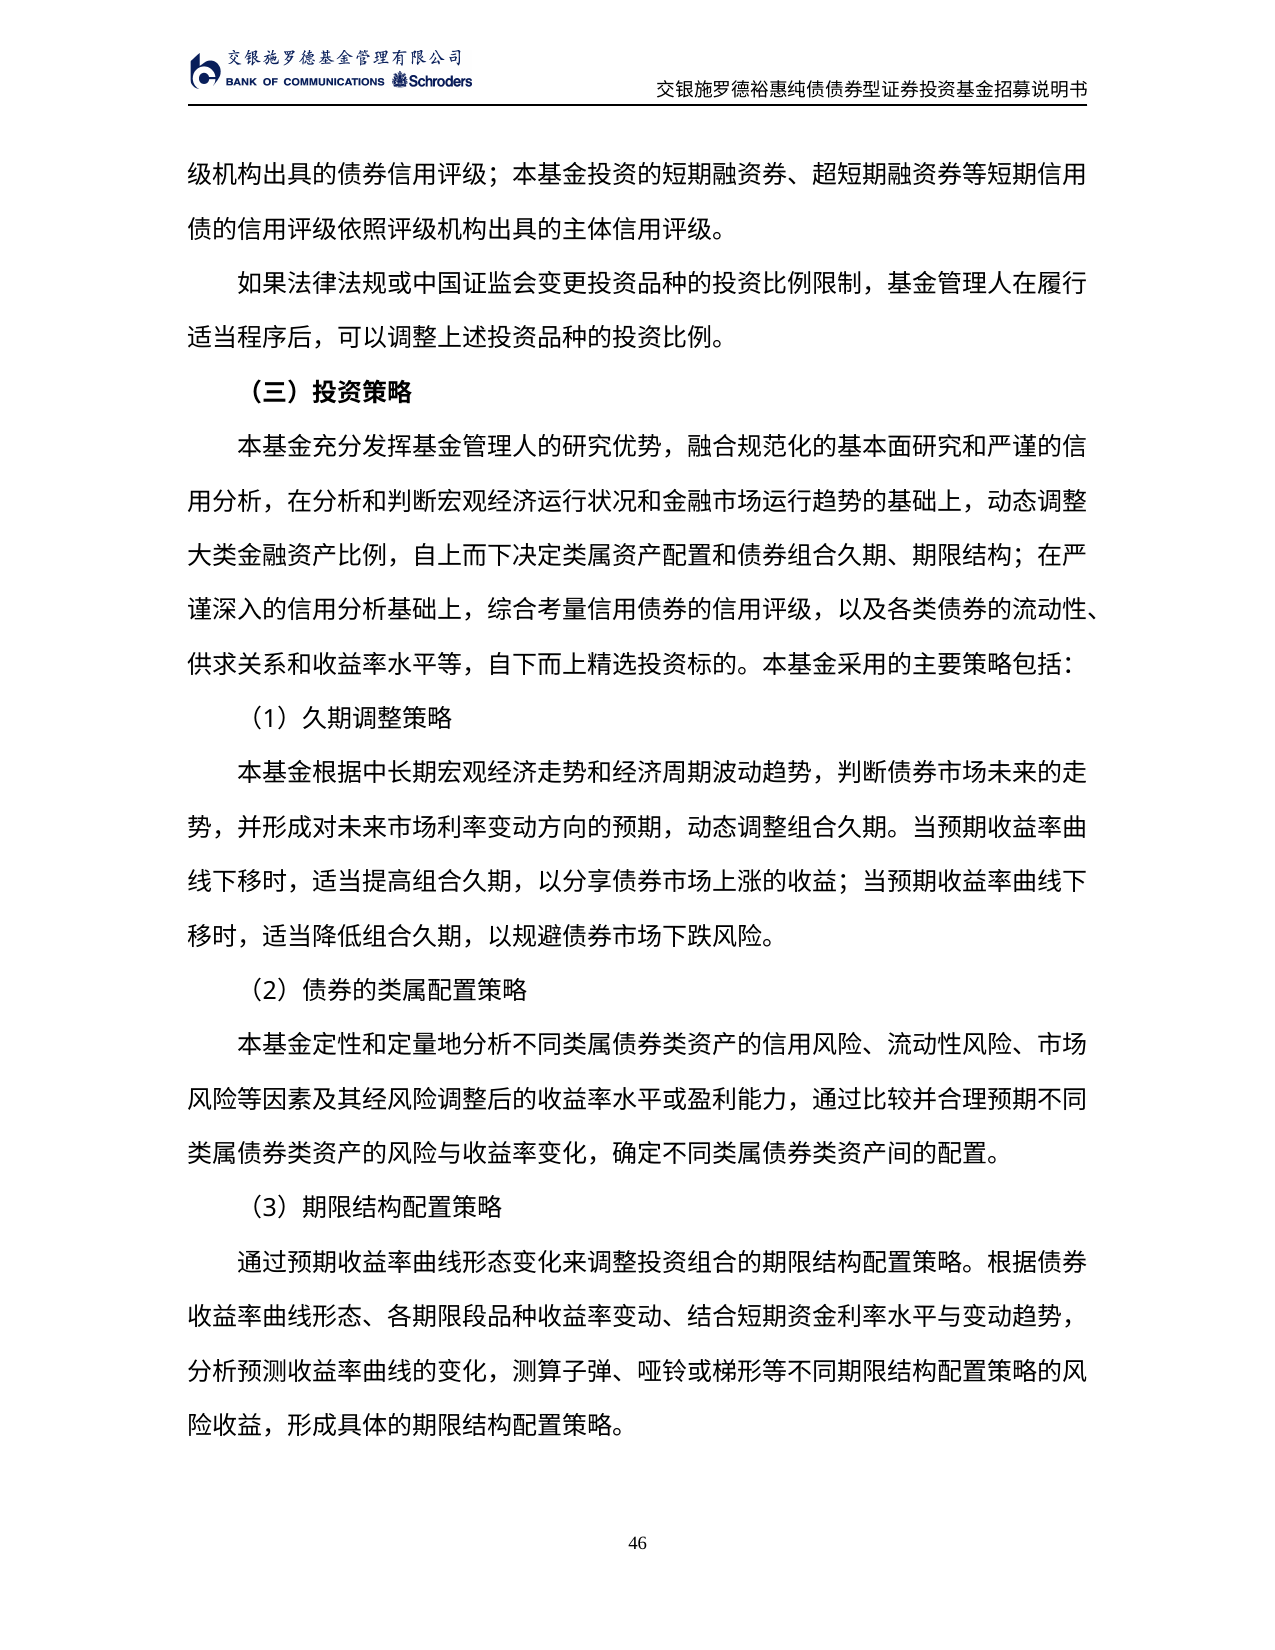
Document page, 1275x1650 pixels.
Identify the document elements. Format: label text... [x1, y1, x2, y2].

text 本基金充分发挥基金管理人的研究优势，融合规范化的基本面研究和严谨的信用分析，在分析和判断宏观经济运行状况和金融市场运行趋势的基础上，动态调整大类金融资产比例，自上而下决定类属资产配置和债券组合久期、期限结构；在严谨深入的信用分析基础上，综合考量信用债券的信用评级，以及各类债券的流动性、供求关系和收益率水平等，自下而上精选投资标的。本基金采用的主要策略包括： [187, 427, 1087, 680]
text （三）投资策略 [187, 372, 1087, 408]
picture [190, 50, 472, 89]
text 本基金根据中长期宏观经济走势和经济周期波动趋势，判断债券市场未来的走势，并形成对未来市场利率变动方向的预期，动态调整组合久期。当预期收益率曲线下移时，适当提高组合久期，以分享债券市场上涨的收益；当预期收益率曲线下移时，适当降低组合久期，以规避债券市场下跌风险。 [187, 753, 1087, 952]
text （1）久期调整策略 [187, 698, 1087, 735]
text （2）债券的类属配置策略 [187, 970, 1087, 1007]
text 如果法律法规或中国证监会变更投资品种的投资比例限制，基金管理人在履行适当程序后，可以调整上述投资品种的投资比例。 [187, 263, 1087, 354]
text 通过预期收益率曲线形态变化来调整投资组合的期限结构配置策略。根据债券收益率曲线形态、各期限段品种收益率变动、结合短期资金利率水平与变动趋势，分析预测收益率曲线的变化，测算子弹、哑铃或梯形等不同期限结构配置策略的风险收益，形成具体的期限结构配置策略。 [187, 1242, 1087, 1442]
text 本基金定性和定量地分析不同类属债券类资产的信用风险、流动性风险、市场风险等因素及其经风险调整后的收益率水平或盈利能力，通过比较并合理预期不同类属债券类资产的风险与收益率变化，确定不同类属债券类资产间的配置。 [187, 1025, 1087, 1170]
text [187, 155, 1087, 245]
text （3）期限结构配置策略 [187, 1188, 1087, 1224]
